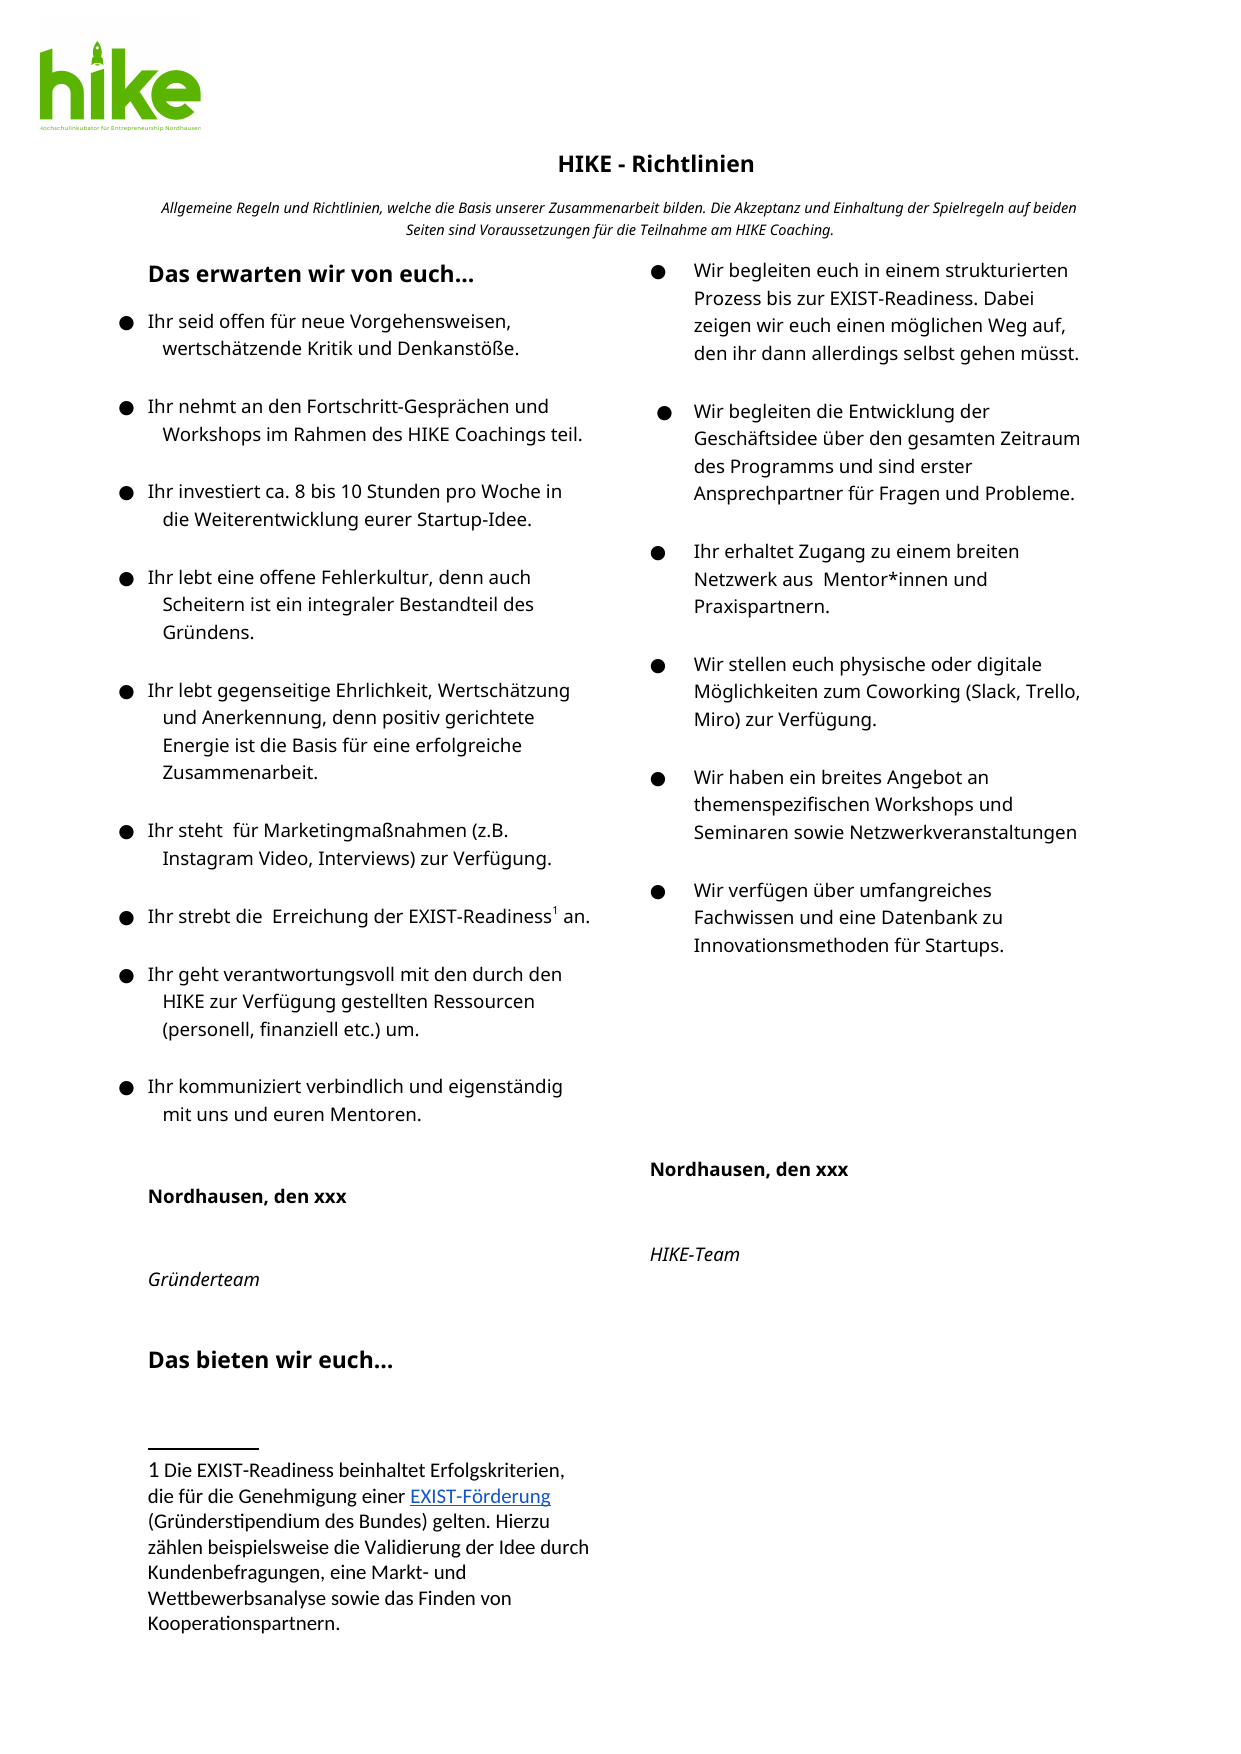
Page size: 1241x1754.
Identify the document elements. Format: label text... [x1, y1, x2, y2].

list Ihr kommuniziert verbindlich und eigenständig mit uns und euren Mentoren. [118, 1074, 591, 1127]
list Ihr steht für Marketingmaßnahmen (z.B. Instagram Video, Interviews) zur Verfügung. [118, 818, 591, 901]
text Nordhausen, den xxx [649, 1128, 1093, 1212]
list Wir begleiten euch in einem strukturierten Prozess bis zur EXIST-Readiness. Dabei zeigen wir euch einen möglichen Weg auf, den ihr dann allerdings selbst gehen müsst. [650, 258, 1093, 396]
list Ihr erhaltet Zugang zu einem breiten Netzwerk aus Mentor*innen und Praxispartnern. [649, 538, 1093, 649]
text HIKE-Team [649, 1241, 1093, 1267]
list Ihr lebt gegenseitige Ehrlichkeit, Wertschätzung und Anerkennung, denn positiv gerichtete Energie ist die Basis für eine erfolgreiche Zusammenarbeit. [118, 677, 591, 815]
text Das erwarten wir von euch... [148, 258, 591, 289]
picture [39, 18, 201, 131]
list Ihr seid offen für neue Vorgehensweisen, wertschätzende Kritik und Denkanstöße. [118, 308, 591, 391]
list Wir stellen euch physische oder digitale Möglichkeiten zum Coworking (Slack, Trello, Miro) zur Verfügung. [649, 651, 1093, 762]
text HIKE - Richtlinien [148, 148, 1093, 179]
text Nordhausen, den xxx [148, 1156, 591, 1209]
list Ihr geht verantwortungsvoll mit den durch den HIKE zur Verfügung gestellten Ressourcen (personell, finanziell etc.) um. [118, 961, 591, 1072]
list Wir haben ein breites Angebot an themenspezifischen Workshops und Seminaren sowie Netzwerkveranstaltungen [649, 764, 1093, 875]
list Wir verfügen über umfangreiches Fachwissen und eine Datenbank zu Innovationsmethoden für Startups. [649, 877, 1093, 958]
list Wir begleiten die Entwicklung der Geschäftsidee über den gesamten Zeitraum des Programms und sind erster Ansprechpartner für Fragen und Probleme. [656, 398, 1093, 536]
text Das bieten wir euch… [148, 1344, 591, 1376]
text Allgemeine Regeln und Richtlinien, welche die Basis unserer Zusammenarbeit bilden. Die Akzeptanz und Einhaltung der Spielregeln auf beiden Seiten sind Voraussetzungen für die Teilnahme am HIKE Coaching. [148, 198, 1093, 239]
list Ihr investiert ca. 8 bis 10 Stunden pro Woche in die Weiterentwicklung eurer Startup-Idee. [118, 479, 591, 562]
list Ihr strebt die Erreichung der EXIST-Readiness an. [118, 903, 591, 959]
list Ihr lebt eine offene Fehlerkultur, denn auch Scheitern ist ein integraler Bestandteil des Gründens. [118, 564, 591, 675]
list Ihr nehmt an den Fortschritt-Gesprächen und Workshops im Rahmen des HIKE Coachings teil. [118, 393, 591, 477]
text Gründerteam [148, 1266, 591, 1292]
